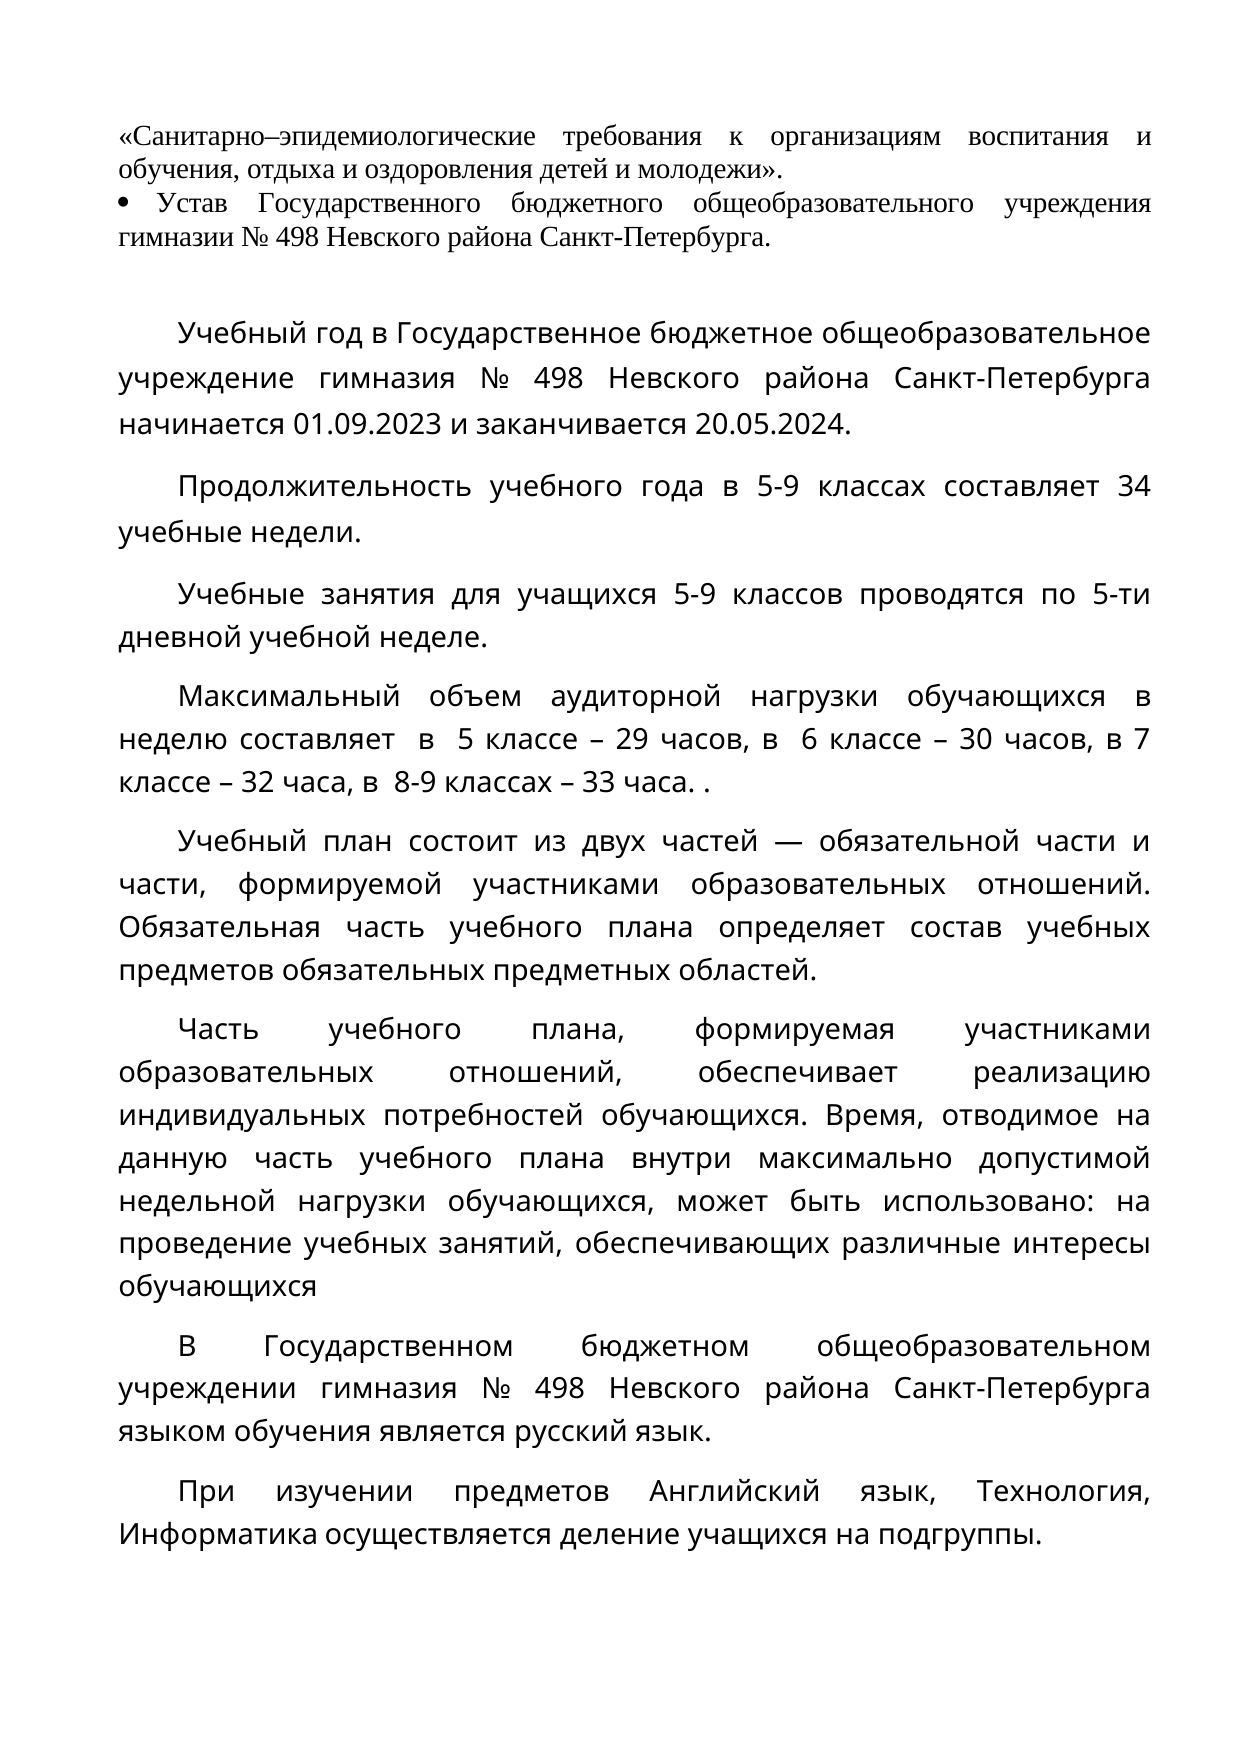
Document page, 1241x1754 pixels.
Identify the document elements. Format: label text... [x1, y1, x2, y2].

text Максимальный объем аудиторной нагрузки обучающихся в неделю составляет в 5 классе – 29 часов, в 6 классе – 30 часов, в 7 классе – 32 часа, в 8-9 классах – 33 часа. . [118, 676, 1152, 801]
text Продолжительность учебного года в 5-9 классах составляет 34 учебные недели. [118, 465, 1152, 551]
text Учебный план состоит из двух частей — обязательной части и части, формируемой участниками образовательных отношений. Обязательная часть учебного плана определяет состав учебных предметов обязательных предметных областей. [118, 821, 1152, 989]
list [118, 118, 1152, 185]
text При изучении предметов Английский язык, Технология, Информатика осуществляется деление учащихся на подгруппы. [118, 1470, 1152, 1553]
text В Государственном бюджетном общеобразовательном учреждении гимназия № 498 Невского района Санкт-Петербурга языком обучения является русский язык. [118, 1325, 1152, 1450]
text Учебные занятия для учащихся 5-9 классов проводятся по 5-ти дневной учебной неделе. [118, 573, 1152, 656]
text Часть учебного плана, формируемая участниками образовательных отношений, обеспечивает реализацию индивидуальных потребностей обучающихся. Время, отводимое на данную часть учебного плана внутри максимально допустимой недельной нагрузки обучающихся, может быть использовано: на проведение учебных занятий, обеспечивающих различные интересы обучающихся [118, 1009, 1152, 1305]
list Устав Государственного бюджетного общеобразовательного учреждения гимназии № 498 Невского района Санкт-Петербурга. [118, 185, 1152, 252]
text Учебный год в Государственное бюджетное общеобразовательное учреждение гимназия № 498 Невского района Санкт-Петербурга начинается 01.09.2023 и заканчивается 20.05.2024. [118, 312, 1152, 443]
